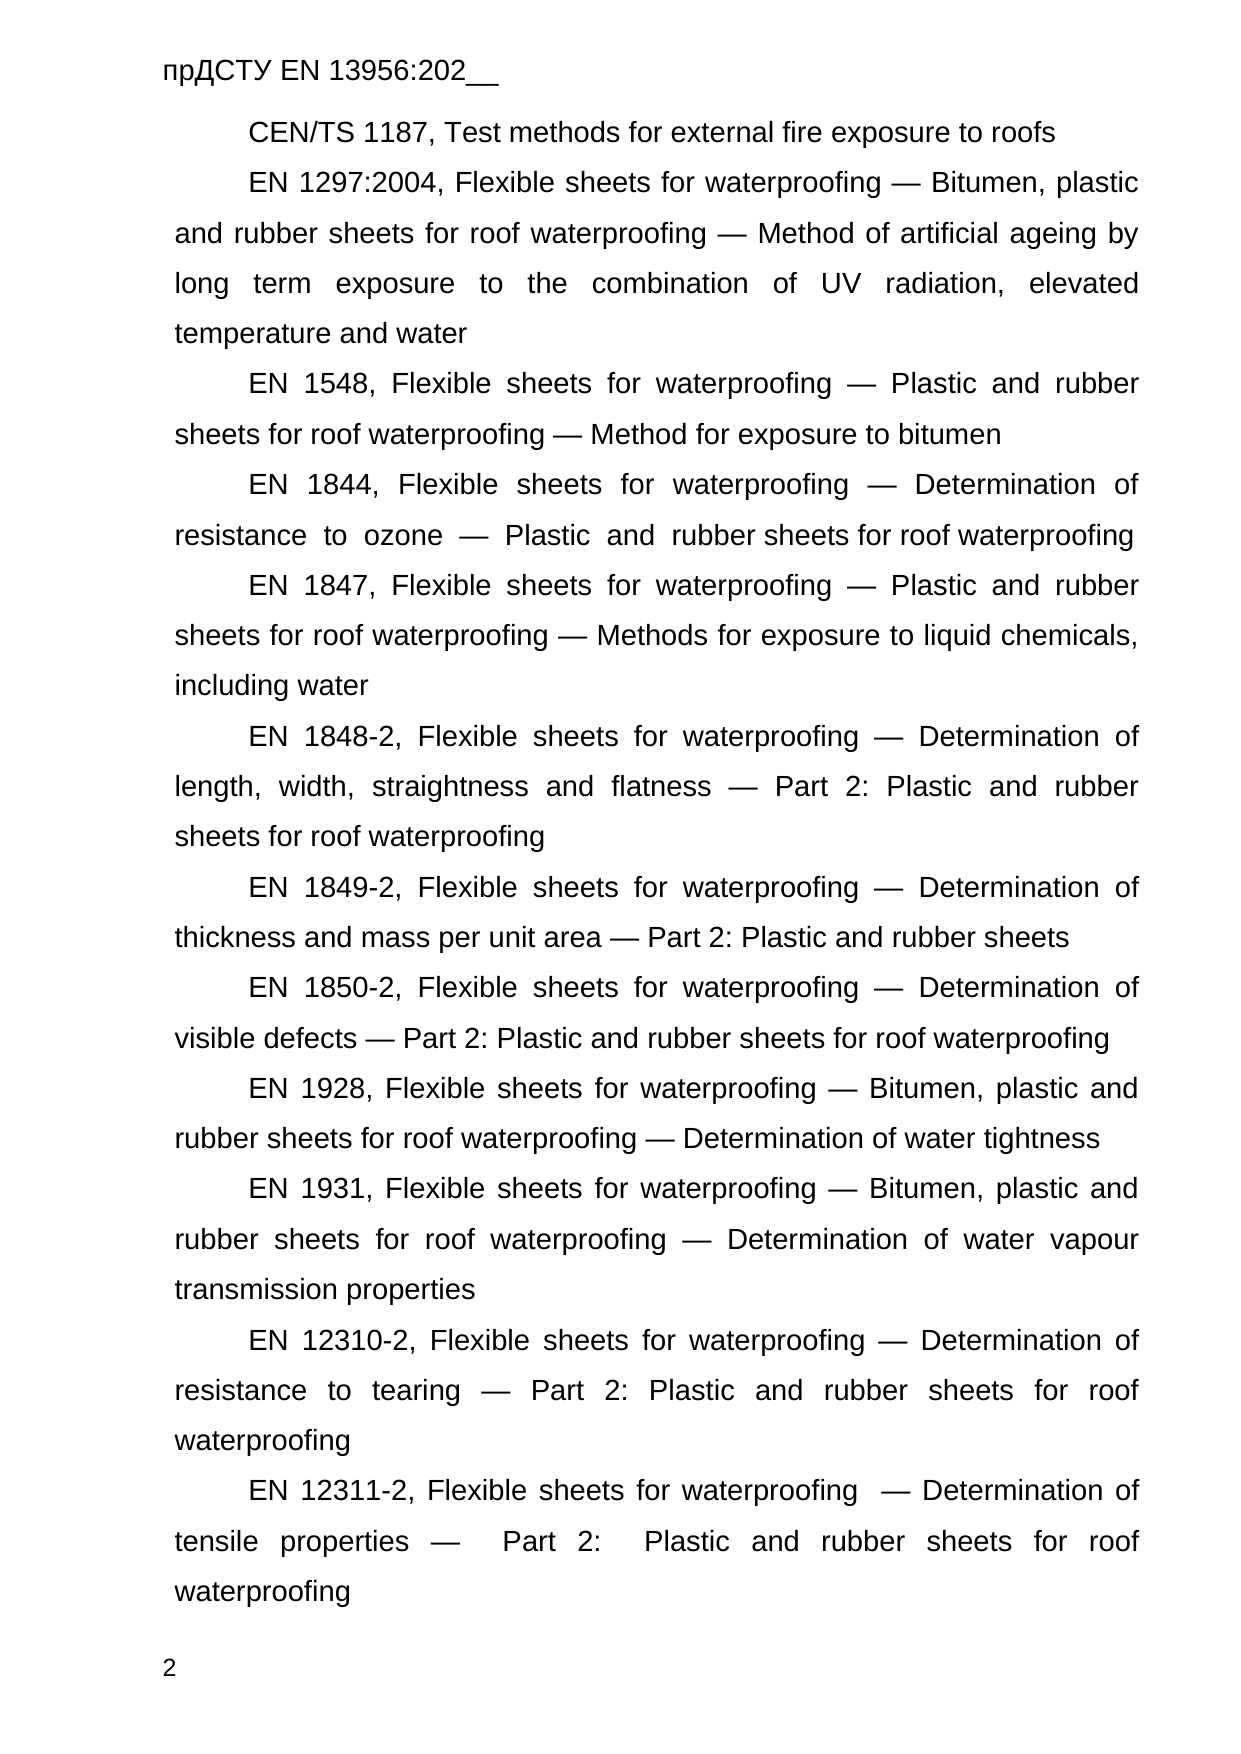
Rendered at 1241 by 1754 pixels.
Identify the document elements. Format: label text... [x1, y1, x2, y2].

text EN 1848-2, Flexible sheets for waterproofing — Determination of length, width, straightness and flatness — Part 2: Plastic and rubber sheets for roof waterproofing [174, 719, 1141, 853]
text EN 1548, Flexible sheets for waterproofing — Plastic and rubber sheets for roof waterproofing — Method for exposure to bitumen [174, 367, 1141, 450]
text EN 1297:2004, Flexible sheets for waterproofing — Bitumen, plastic and rubber sheets for roof waterproofing — Method of artificial ageing by long term exposure to the combination of UV radiation, elevated temperature and water [174, 165, 1141, 350]
text EN 1928, Flexible sheets for waterproofing — Bitumen, plastic and rubber sheets for roof waterproofing — Determination of water tightness [174, 1071, 1141, 1155]
text EN 1931, Flexible sheets for waterproofing — Bitumen, plastic and rubber sheets for roof waterproofing — Determination of water vapour transmission properties [174, 1172, 1141, 1306]
text EN 1849-2, Flexible sheets for waterproofing — Determination of thickness and mass per unit area — Part 2: Plastic and rubber sheets [174, 870, 1141, 953]
text CEN/TS 1187, Test methods for external fire exposure to roofs [174, 115, 1141, 148]
text EN 12310-2, Flexible sheets for waterproofing — Determination of resistance to tearing — Part 2: Plastic and rubber sheets for roof waterproofing [174, 1322, 1141, 1457]
text EN 1844, Flexible sheets for waterproofing — Determination of resistance to ozone — Plastic and rubber sheets for roof waterproofing [174, 467, 1141, 551]
text EN 1850-2, Flexible sheets for waterproofing — Determination of visible defects — Part 2: Plastic and rubber sheets for roof waterproofing [174, 970, 1141, 1054]
text EN 12311-2, Flexible sheets for waterproofing — Determination of tensile properties — Part 2: Plastic and rubber sheets for roof waterproofing [174, 1473, 1141, 1608]
text EN 1847, Flexible sheets for waterproofing — Plastic and rubber sheets for roof waterproofing — Methods for exposure to liquid chemicals, including water [174, 568, 1141, 702]
